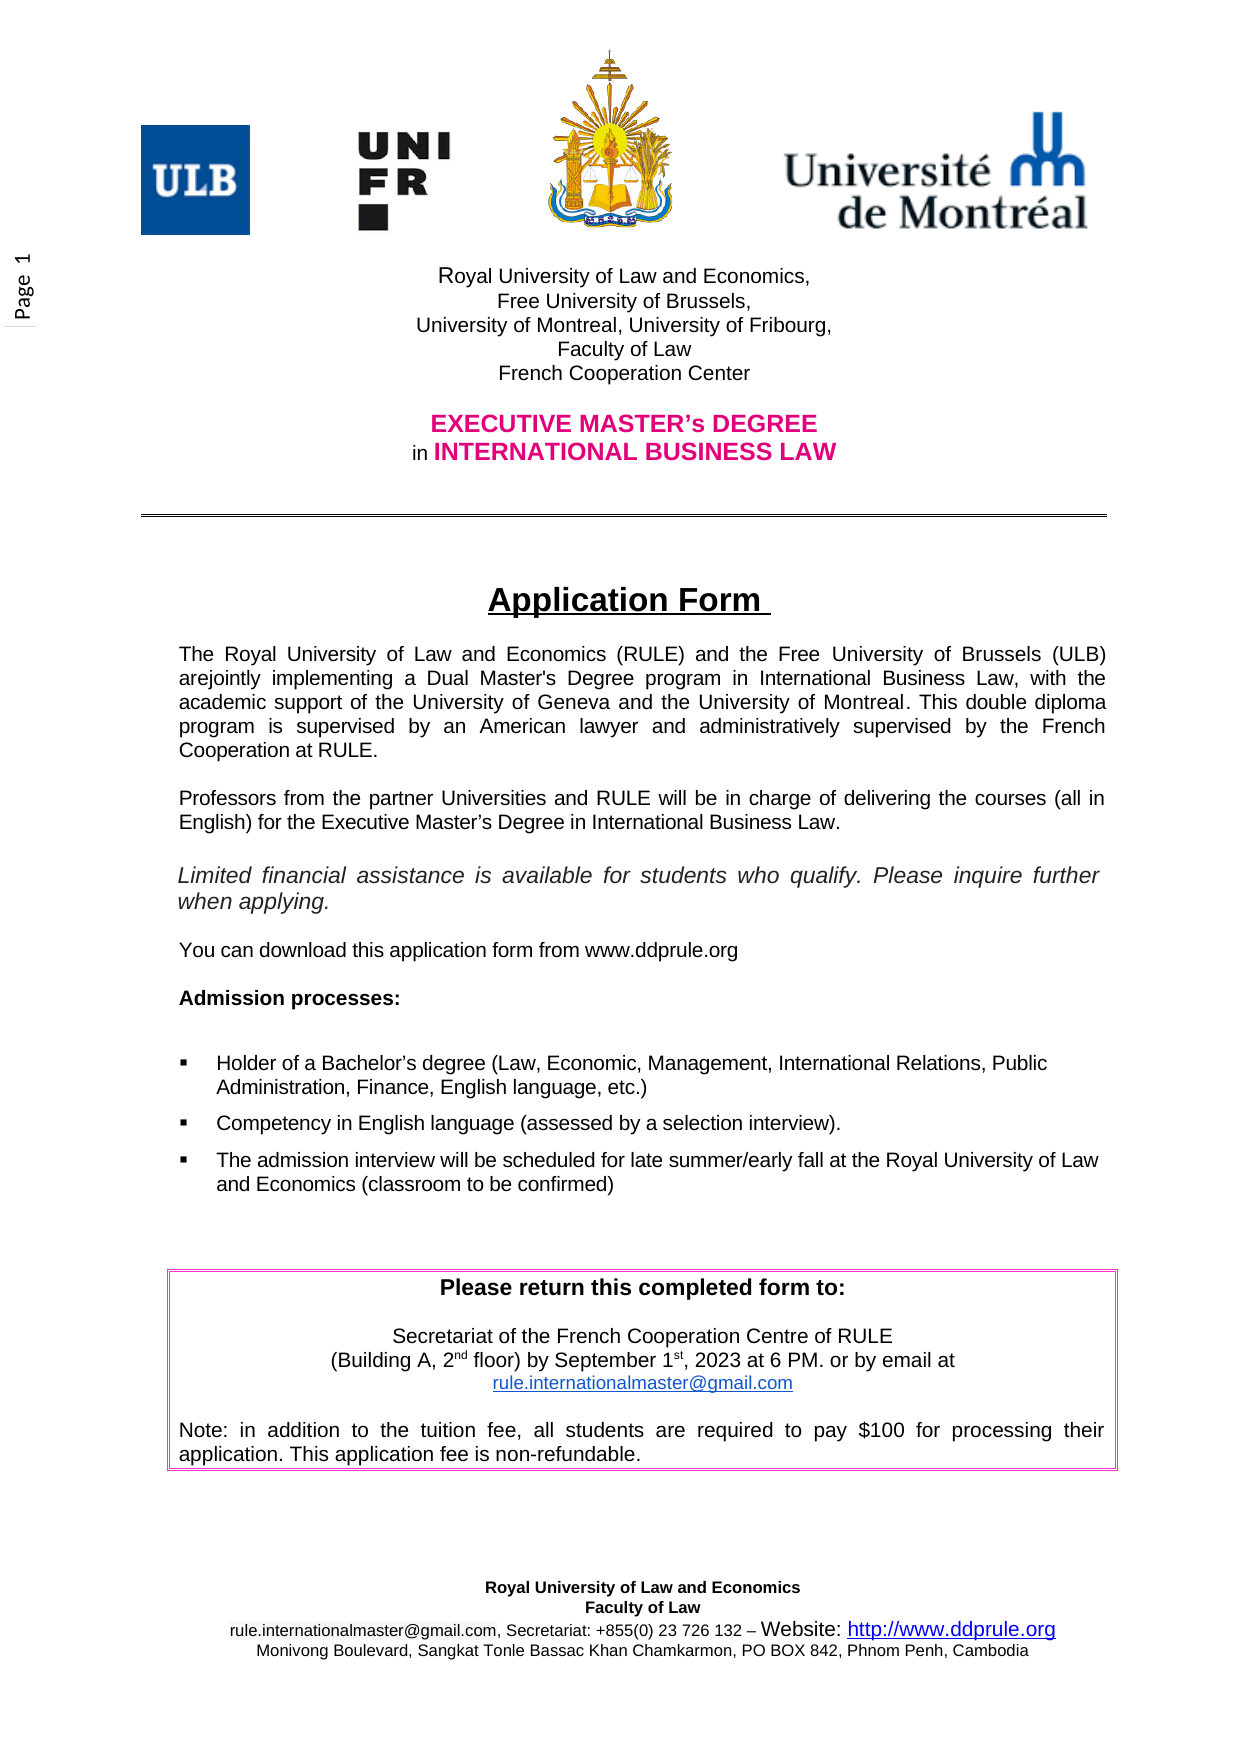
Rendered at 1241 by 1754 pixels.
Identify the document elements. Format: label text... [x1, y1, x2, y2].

text Application Form [141, 579, 1107, 618]
text Note: in addition to the tuition fee, all students are required to pay $100 for processing their application. This application fee is non-refundable. [170, 1413, 1115, 1468]
picture [547, 48, 673, 228]
list Competency in English language (assessed by a selection interview). [178, 1111, 1110, 1135]
text (Building A, 2nd floor) by September 1st, 2023 at 6 PM. or by email at rule.internationalmaster@gmail.com [170, 1343, 1115, 1394]
text French Cooperation Center [141, 361, 1107, 384]
picture [141, 125, 250, 235]
text Please return this completed form to: [170, 1272, 1115, 1300]
picture [352, 129, 457, 235]
text Admission processes: [178, 986, 1107, 1010]
picture [778, 106, 1094, 235]
list Holder of a Bachelor’s degree (Law, Economic, Management, International Relations, Public Administration, Finance, English language, etc.) [178, 1051, 1110, 1099]
text The Royal University of Law and Economics (RULE) and the Free University of Brussels (ULB) arejointly implementing a Dual Master's Degree program in International Business Law, with the academic support of the University of Geneva and the University of Montreal. This double diploma program is supervised by an American lawyer and administratively supervised by the French Cooperation at RULE. [178, 642, 1107, 762]
text Limited financial assistance is available for students who qualify. Please inquire further when applying. [330, 862, 1103, 914]
text Royal University of Law and Economics, [141, 262, 1107, 289]
text in INTERNATIONAL BUSINESS LAW [141, 437, 1107, 466]
text Free University of Brussels, [141, 289, 1107, 313]
text Professors from the partner Universities and RULE will be in charge of delivering the courses (all in English) for the Executive Master’s Degree in International Business Law. [178, 786, 1107, 834]
text EXECUTIVE MASTER’s DEGREE [141, 408, 1107, 437]
text Secretariat of the French Cooperation Centre of RULE [170, 1319, 1115, 1343]
text You can download this application form from www.ddprule.org [178, 938, 1107, 962]
text Faculty of Law [141, 337, 1107, 361]
list The admission interview will be scheduled for late summer/early fall at the Royal University of Law and Economics (classroom to be confirmed) [178, 1148, 1110, 1196]
text University of Montreal, University of Fribourg, [141, 313, 1107, 337]
